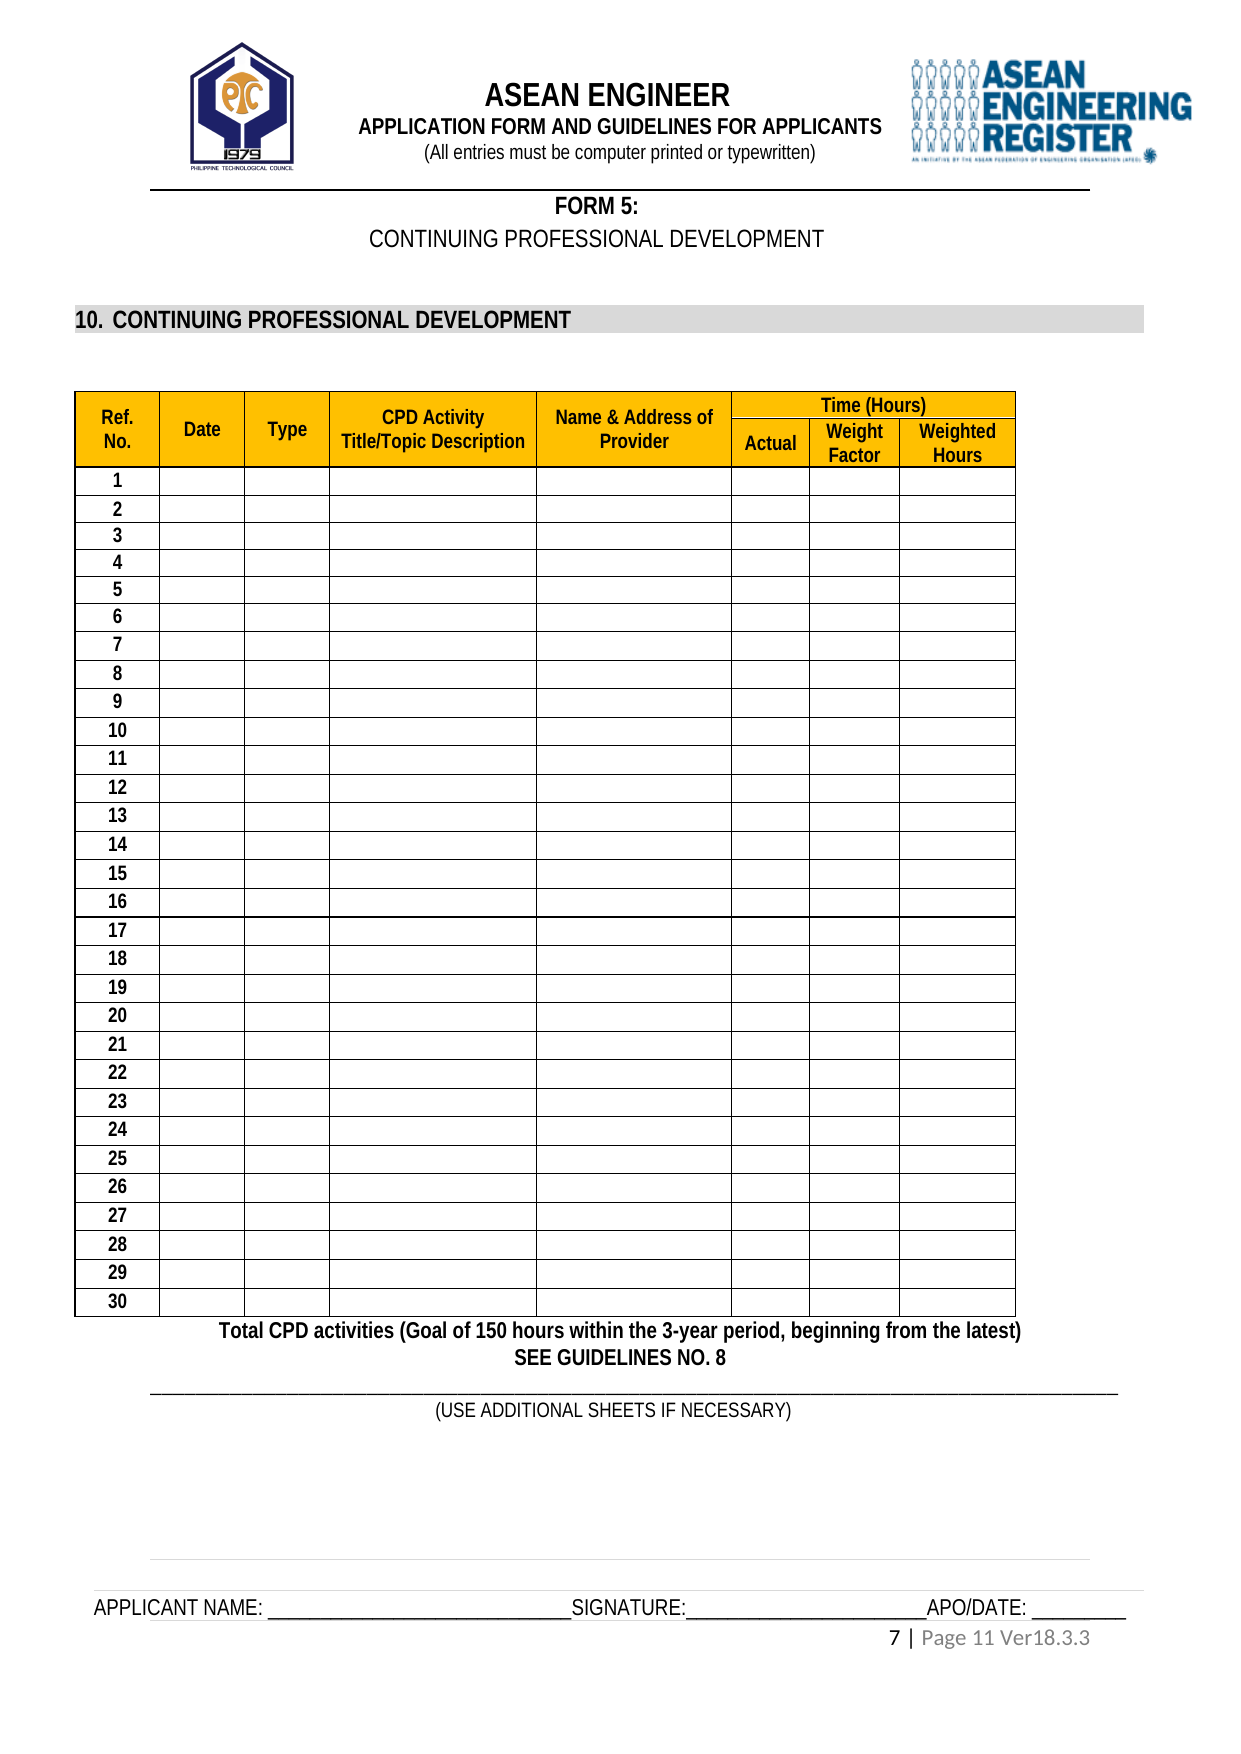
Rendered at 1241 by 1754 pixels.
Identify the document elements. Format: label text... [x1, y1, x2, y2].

table_cell [732, 889, 809, 916]
table_cell [900, 1003, 1015, 1031]
table_cell [245, 832, 329, 859]
table_cell [160, 1117, 244, 1145]
table_cell [810, 1032, 899, 1059]
table_cell [330, 604, 536, 631]
table_cell 19 [76, 975, 159, 1002]
table_cell [245, 1060, 329, 1088]
table_cell [810, 1060, 899, 1088]
table_cell [900, 1117, 1015, 1145]
table_cell [732, 1146, 809, 1173]
table_cell [330, 860, 536, 888]
table_cell [810, 918, 899, 945]
table_cell [330, 975, 536, 1002]
table_cell [160, 604, 244, 631]
table_cell [732, 718, 809, 745]
table_cell [330, 689, 536, 717]
table_cell [732, 1060, 809, 1088]
table_cell [537, 1060, 731, 1088]
table_cell [245, 918, 329, 945]
table_cell [900, 468, 1015, 495]
table_cell [810, 1289, 899, 1316]
table_cell 13 [76, 803, 159, 831]
table_cell [810, 946, 899, 973]
table_cell 2 [76, 496, 159, 522]
table_cell [330, 496, 536, 522]
table_cell 10 [76, 718, 159, 745]
table_cell [900, 496, 1015, 522]
table_cell [537, 661, 731, 688]
table_cell [537, 689, 731, 717]
table_cell [900, 803, 1015, 831]
table_cell [537, 803, 731, 831]
table_cell [537, 775, 731, 802]
table_cell [810, 803, 899, 831]
table_cell [160, 1260, 244, 1287]
table_cell 25 [76, 1146, 159, 1173]
table_cell [900, 718, 1015, 745]
picture [117, 21, 361, 179]
table_header Type [245, 392, 329, 466]
table_cell [732, 918, 809, 945]
table_cell [732, 746, 809, 774]
table_cell 5 [76, 577, 159, 602]
table_cell [245, 1032, 329, 1059]
table_cell [245, 1203, 329, 1230]
table_cell 29 [76, 1260, 159, 1287]
table_cell [245, 1289, 329, 1316]
table_cell 16 [76, 889, 159, 916]
table_cell [900, 746, 1015, 774]
table_cell [245, 889, 329, 916]
table_cell [245, 803, 329, 831]
table_cell [810, 661, 899, 688]
table_cell [810, 468, 899, 495]
table_cell [160, 860, 244, 888]
table_cell [537, 577, 731, 602]
table_cell [245, 946, 329, 973]
table_cell [732, 1203, 809, 1230]
table_cell [537, 975, 731, 1002]
text CONTINUING PROFESSIONAL DEVELOPMENT [103, 223, 1090, 252]
table_cell [160, 1203, 244, 1230]
table_cell [330, 1260, 536, 1287]
table_cell [160, 746, 244, 774]
table_cell [160, 523, 244, 549]
table_cell [330, 1146, 536, 1173]
table_cell [900, 918, 1015, 945]
table_cell [160, 689, 244, 717]
table_cell [732, 1289, 809, 1316]
table_cell [537, 1146, 731, 1173]
table_cell [160, 1231, 244, 1259]
table_cell 30 [76, 1289, 159, 1316]
table_cell [330, 1032, 536, 1059]
table_cell [160, 1146, 244, 1173]
table_cell [537, 1174, 731, 1202]
table_cell [160, 775, 244, 802]
table_cell [732, 550, 809, 576]
table_cell [537, 1003, 731, 1031]
list CONTINUING PROFESSIONAL DEVELOPMENT [75, 305, 1144, 333]
table_cell [900, 550, 1015, 576]
table_cell [732, 803, 809, 831]
table_cell [732, 1174, 809, 1202]
table_cell [900, 1289, 1015, 1316]
table_cell [732, 975, 809, 1002]
table_cell [732, 1231, 809, 1259]
table_cell [810, 1231, 899, 1259]
table_cell [732, 604, 809, 631]
table_cell [900, 1231, 1015, 1259]
table_cell [160, 718, 244, 745]
text SEE GUIDELINES NO. 8 [150, 1343, 1090, 1370]
table_cell [732, 661, 809, 688]
table_cell 7 [76, 632, 159, 659]
table_cell [732, 1260, 809, 1287]
table_cell [900, 1174, 1015, 1202]
table_cell [732, 775, 809, 802]
text FORM 5: [103, 191, 1090, 219]
table_cell [732, 523, 809, 549]
table_header CPD Activity Title/Topic Description [330, 392, 536, 466]
table_cell [900, 860, 1015, 888]
table_cell 4 [76, 550, 159, 576]
table_cell [245, 632, 329, 659]
table_cell [537, 523, 731, 549]
table_cell [245, 1089, 329, 1116]
table_cell [330, 550, 536, 576]
table_cell [537, 718, 731, 745]
table_cell [537, 604, 731, 631]
table_cell [900, 689, 1015, 717]
table_cell 12 [76, 775, 159, 802]
table_cell [810, 975, 899, 1002]
table_cell [810, 1146, 899, 1173]
table_cell [900, 1146, 1015, 1173]
table_cell [900, 775, 1015, 802]
table_cell 26 [76, 1174, 159, 1202]
table_cell [537, 860, 731, 888]
table_cell [245, 746, 329, 774]
table_cell [900, 1089, 1015, 1116]
table_cell [330, 1117, 536, 1145]
table_cell [810, 523, 899, 549]
table_cell [245, 523, 329, 549]
table_cell [537, 1203, 731, 1230]
table_cell [732, 832, 809, 859]
table_cell [810, 1174, 899, 1202]
table_cell 1 [76, 468, 159, 495]
table_cell 20 [76, 1003, 159, 1031]
table_cell [330, 523, 536, 549]
table_cell [900, 1060, 1015, 1088]
table_cell [810, 1089, 899, 1116]
table_cell [810, 1117, 899, 1145]
table_cell [900, 946, 1015, 973]
table_cell [245, 1003, 329, 1031]
table_cell [732, 1117, 809, 1145]
table_cell [330, 1203, 536, 1230]
table_cell [330, 632, 536, 659]
table_cell [810, 689, 899, 717]
table_cell [732, 860, 809, 888]
table_cell [245, 468, 329, 495]
table_cell [160, 550, 244, 576]
table_cell [245, 689, 329, 717]
table_cell 23 [76, 1089, 159, 1116]
table_cell [537, 918, 731, 945]
table_cell [330, 946, 536, 973]
table_cell [160, 803, 244, 831]
table_cell [330, 832, 536, 859]
table_cell [810, 746, 899, 774]
table_cell [330, 718, 536, 745]
table_cell [160, 1060, 244, 1088]
table_cell [330, 468, 536, 495]
table_cell [732, 632, 809, 659]
table_cell 6 [76, 604, 159, 631]
table_cell 8 [76, 661, 159, 688]
table_cell [330, 746, 536, 774]
table_cell [900, 577, 1015, 602]
table_cell [810, 1203, 899, 1230]
text _____________________________________________________________________________________ [150, 1370, 1191, 1398]
picture [907, 52, 1200, 172]
table_cell [245, 975, 329, 1002]
table_cell [810, 1003, 899, 1031]
table_cell [245, 1174, 329, 1202]
table_cell [537, 1231, 731, 1259]
table_cell [732, 946, 809, 973]
table_cell [900, 832, 1015, 859]
table_cell [810, 775, 899, 802]
table_cell [330, 889, 536, 916]
table_cell [330, 661, 536, 688]
table_cell [900, 661, 1015, 688]
table_cell [245, 496, 329, 522]
table_cell [537, 746, 731, 774]
table_cell 22 [76, 1060, 159, 1088]
table_cell [900, 1032, 1015, 1059]
table_cell [537, 1260, 731, 1287]
table_cell Weighted Hours [900, 419, 1015, 466]
table_cell [160, 889, 244, 916]
table_cell [245, 1260, 329, 1287]
table_cell [160, 1089, 244, 1116]
table_cell [160, 1032, 244, 1059]
table_cell [245, 775, 329, 802]
table_cell [537, 1117, 731, 1145]
table_cell 18 [76, 946, 159, 973]
table_cell [245, 577, 329, 602]
table_cell Actual [732, 419, 809, 466]
table_cell [330, 918, 536, 945]
table_cell [900, 523, 1015, 549]
table_cell [245, 550, 329, 576]
table_cell [732, 1089, 809, 1116]
table_cell [160, 496, 244, 522]
table_cell 3 [76, 523, 159, 549]
table_cell [537, 832, 731, 859]
table_cell 28 [76, 1231, 159, 1259]
table_cell [330, 1174, 536, 1202]
table_cell [732, 496, 809, 522]
table_cell [732, 689, 809, 717]
table_cell [245, 604, 329, 631]
table_cell [900, 889, 1015, 916]
table_cell [732, 577, 809, 602]
table_cell 9 [76, 689, 159, 717]
table_cell [810, 632, 899, 659]
table_cell [330, 775, 536, 802]
table_cell [537, 550, 731, 576]
table_cell [330, 803, 536, 831]
table_cell [900, 975, 1015, 1002]
table_cell [810, 860, 899, 888]
table_cell [160, 661, 244, 688]
table_cell [537, 946, 731, 973]
table_cell [810, 496, 899, 522]
table_cell [900, 632, 1015, 659]
table_cell [330, 1003, 536, 1031]
table_cell [537, 468, 731, 495]
table_cell [537, 889, 731, 916]
table_cell [160, 1003, 244, 1031]
table_cell [330, 577, 536, 602]
table_header Name & Address of Provider [537, 392, 731, 466]
table_cell [160, 946, 244, 973]
table_cell 15 [76, 860, 159, 888]
table_cell [810, 832, 899, 859]
table_cell [160, 918, 244, 945]
table_cell [810, 889, 899, 916]
table_header Ref. No. [76, 392, 159, 466]
table_cell [537, 496, 731, 522]
table_cell 21 [76, 1032, 159, 1059]
table_cell [810, 550, 899, 576]
table_cell [900, 1260, 1015, 1287]
table_cell 24 [76, 1117, 159, 1145]
table_cell [245, 718, 329, 745]
table_cell [810, 604, 899, 631]
table_cell [900, 604, 1015, 631]
table_cell [330, 1060, 536, 1088]
table_cell [537, 1089, 731, 1116]
table_cell 17 [76, 918, 159, 945]
table_cell 11 [76, 746, 159, 774]
table_cell [537, 1289, 731, 1316]
table_cell [160, 975, 244, 1002]
table_header Time (Hours) [732, 392, 1015, 417]
table_header Date [160, 392, 244, 466]
table_cell [732, 468, 809, 495]
table_cell 14 [76, 832, 159, 859]
table_cell [810, 718, 899, 745]
text (USE ADDITIONAL SHEETS IF NECESSARY) [47, 1398, 1090, 1422]
table_cell [245, 661, 329, 688]
table_cell 27 [76, 1203, 159, 1230]
table_cell [160, 1174, 244, 1202]
table_cell [160, 1289, 244, 1316]
table_cell [537, 1032, 731, 1059]
table_cell [330, 1231, 536, 1259]
table_cell [537, 632, 731, 659]
table_cell [330, 1289, 536, 1316]
table_cell [245, 1231, 329, 1259]
table_cell [732, 1032, 809, 1059]
table_cell Weight Factor [810, 419, 899, 466]
table_cell [330, 1089, 536, 1116]
table_cell [810, 1260, 899, 1287]
table_cell [900, 1203, 1015, 1230]
table_cell [160, 832, 244, 859]
table_cell [245, 1146, 329, 1173]
table_cell [810, 577, 899, 602]
table_cell [732, 1003, 809, 1031]
table_cell [160, 468, 244, 495]
table_cell [160, 577, 244, 602]
table_cell [245, 1117, 329, 1145]
table_cell [245, 860, 329, 888]
text Total CPD activities (Goal of 150 hours within the 3-year period, beginning from the latest) [150, 1317, 1090, 1343]
table_cell [160, 632, 244, 659]
